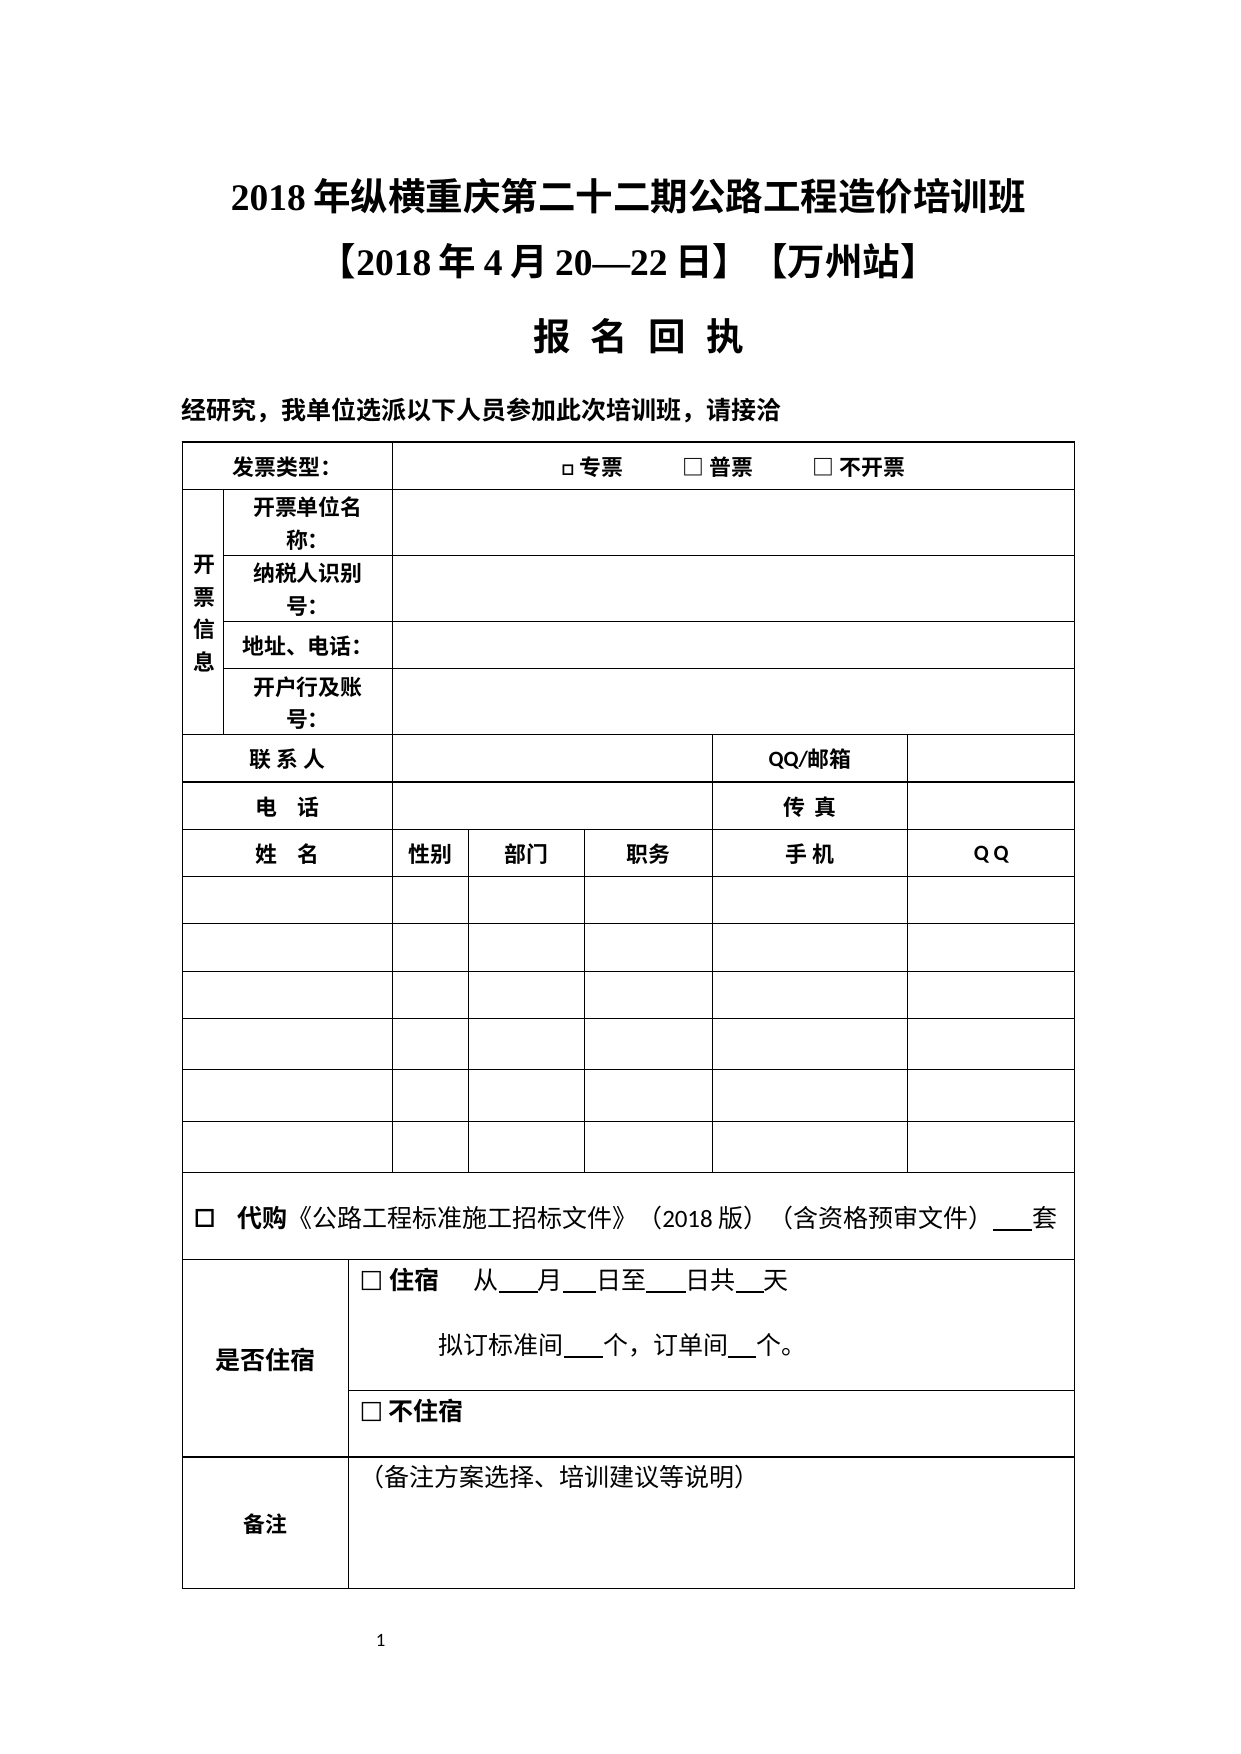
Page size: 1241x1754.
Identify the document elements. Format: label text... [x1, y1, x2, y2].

table_cell [393, 1122, 468, 1172]
table_cell [713, 1122, 907, 1172]
table_cell [908, 924, 1074, 971]
table_cell [585, 877, 712, 923]
table_cell [183, 972, 392, 1018]
table_cell [183, 1070, 392, 1121]
table_cell [908, 735, 1074, 781]
table_cell 性别 [393, 830, 468, 876]
table_cell [183, 924, 392, 971]
table_cell □ 住宿 从 月 日至 日共 天 拟订标准间 个，订单间 个。 [349, 1260, 1074, 1390]
table_cell [713, 877, 907, 923]
table_cell □ 不住宿 [349, 1391, 1074, 1456]
table_cell 开票单位名称： [224, 490, 392, 555]
table_cell [713, 1019, 907, 1069]
table_cell 手 机 [713, 830, 907, 876]
table_cell [393, 1070, 468, 1121]
table_cell [393, 735, 712, 781]
table_cell [585, 1122, 712, 1172]
table_cell [585, 972, 712, 1018]
text 经研究，我单位选派以下人员参加此次培训班，请接洽 [169, 376, 1087, 441]
table_cell [713, 972, 907, 1018]
table_cell [183, 877, 392, 923]
table_cell [908, 1122, 1074, 1172]
table_header 发票类型： [183, 443, 392, 489]
table_cell [393, 877, 468, 923]
table_cell 电 话 [183, 783, 392, 829]
table_cell [469, 1122, 584, 1172]
table_cell 部门 [469, 830, 584, 876]
table_cell [183, 1122, 392, 1172]
table_cell [393, 924, 468, 971]
table_cell [713, 1070, 907, 1121]
table_cell 传 真 [713, 783, 907, 829]
list 【2018年4月20—22日】【万州站】 [169, 227, 1087, 292]
table_cell [713, 924, 907, 971]
table_cell [908, 877, 1074, 923]
table_cell [183, 1019, 392, 1069]
table_cell [585, 1070, 712, 1121]
table_cell （备注方案选择、培训建议等说明） [349, 1458, 1074, 1587]
list 2018年纵横重庆第二十二期公路工程造价培训班 [169, 162, 1087, 227]
table_cell 地址、电话： [224, 622, 392, 668]
table_cell [469, 1070, 584, 1121]
table_cell [393, 1019, 468, 1069]
table_cell 开票信息 [183, 490, 223, 734]
table_cell [469, 1019, 584, 1069]
table_cell Q Q [908, 830, 1074, 876]
table_cell [908, 783, 1074, 829]
table_cell 开户行及账号： [224, 669, 392, 734]
table_cell [393, 556, 1074, 621]
table_cell [469, 877, 584, 923]
table_cell 职务 [585, 830, 712, 876]
table_cell [908, 972, 1074, 1018]
table_cell [393, 783, 712, 829]
table_cell [393, 972, 468, 1018]
table_cell 代购《公路工程标准施工招标文件》（2018版）（含资格预审文件） 套 [183, 1173, 1074, 1259]
table_cell 是否住宿 [183, 1260, 348, 1456]
table_cell [469, 924, 584, 971]
table_cell [469, 972, 584, 1018]
table_cell 联 系 人 [183, 735, 392, 781]
table_cell [585, 924, 712, 971]
table_cell [393, 490, 1074, 555]
table_cell [908, 1070, 1074, 1121]
table_cell [393, 669, 1074, 734]
table_cell 纳税人识别号： [224, 556, 392, 621]
table_cell 姓 名 [183, 830, 392, 876]
table_header □ 专票 □ 普票 □ 不开票 [393, 443, 1074, 489]
text 报 名 回 执 [169, 302, 1087, 367]
table_cell 备注 [183, 1458, 348, 1587]
table_cell [908, 1019, 1074, 1069]
table_cell [585, 1019, 712, 1069]
table_cell [393, 622, 1074, 668]
table_cell QQ/邮箱 [713, 735, 907, 781]
